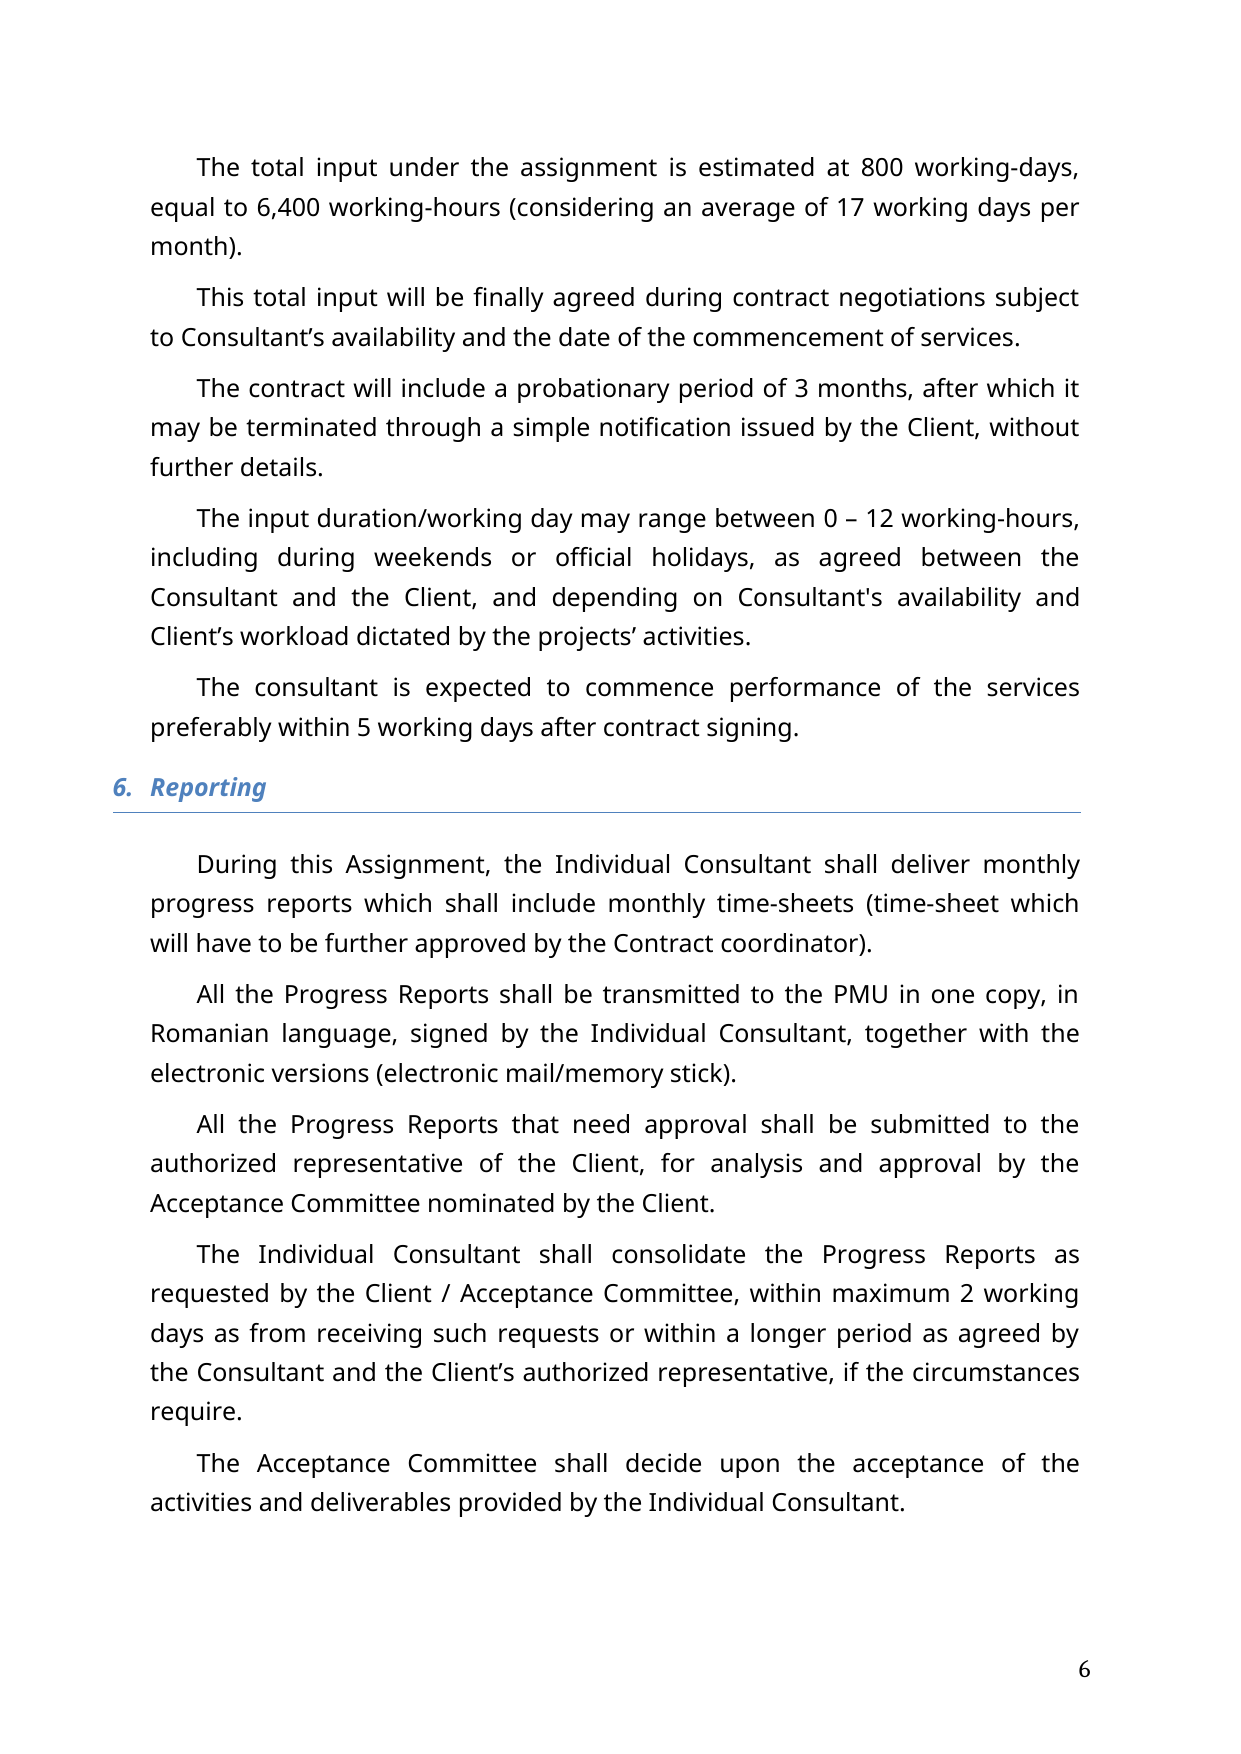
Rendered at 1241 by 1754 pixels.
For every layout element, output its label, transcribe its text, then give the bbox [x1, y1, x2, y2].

text This total input will be finally agreed during contract negotiations subject to Consultant’s availability and the date of the commencement of services. [150, 280, 1081, 353]
text The total input under the assignment is estimated at 800 working-days, equal to 6,400 working-hours (considering an average of 17 working days per month). [150, 150, 1081, 262]
list Reporting [112, 769, 1081, 813]
text All the Progress Reports shall be transmitted to the PMU in one copy, in Romanian language, signed by the Individual Consultant, together with the electronic versions (electronic mail/memory stick). [150, 977, 1081, 1089]
text All the Progress Reports that need approval shall be submitted to the authorized representative of the Client, for analysis and approval by the Acceptance Committee nominated by the Client. [150, 1107, 1081, 1219]
text The consultant is expected to commence performance of the services preferably within 5 working days after contract signing. [150, 670, 1081, 743]
text The input duration/working day may range between 0 – 12 working-hours, including during weekends or official holidays, as agreed between the Consultant and the Client, and depending on Consultant's availability and Client’s workload dictated by the projects’ activities. [150, 501, 1081, 652]
text The contract will include a probationary period of 3 months, after which it may be terminated through a simple notification issued by the Client, without further details. [150, 371, 1081, 483]
text During this Assignment, the Individual Consultant shall deliver monthly progress reports which shall include monthly time-sheets (time-sheet which will have to be further approved by the Contract coordinator). [150, 847, 1081, 959]
text The Individual Consultant shall consolidate the Progress Reports as requested by the Client / Acceptance Committee, within maximum 2 working days as from receiving such requests or within a longer period as agreed by the Consultant and the Client’s authorized representative, if the circumstances require. [150, 1237, 1081, 1428]
text The Acceptance Committee shall decide upon the acceptance of the activities and deliverables provided by the Individual Consultant. [150, 1445, 1081, 1518]
